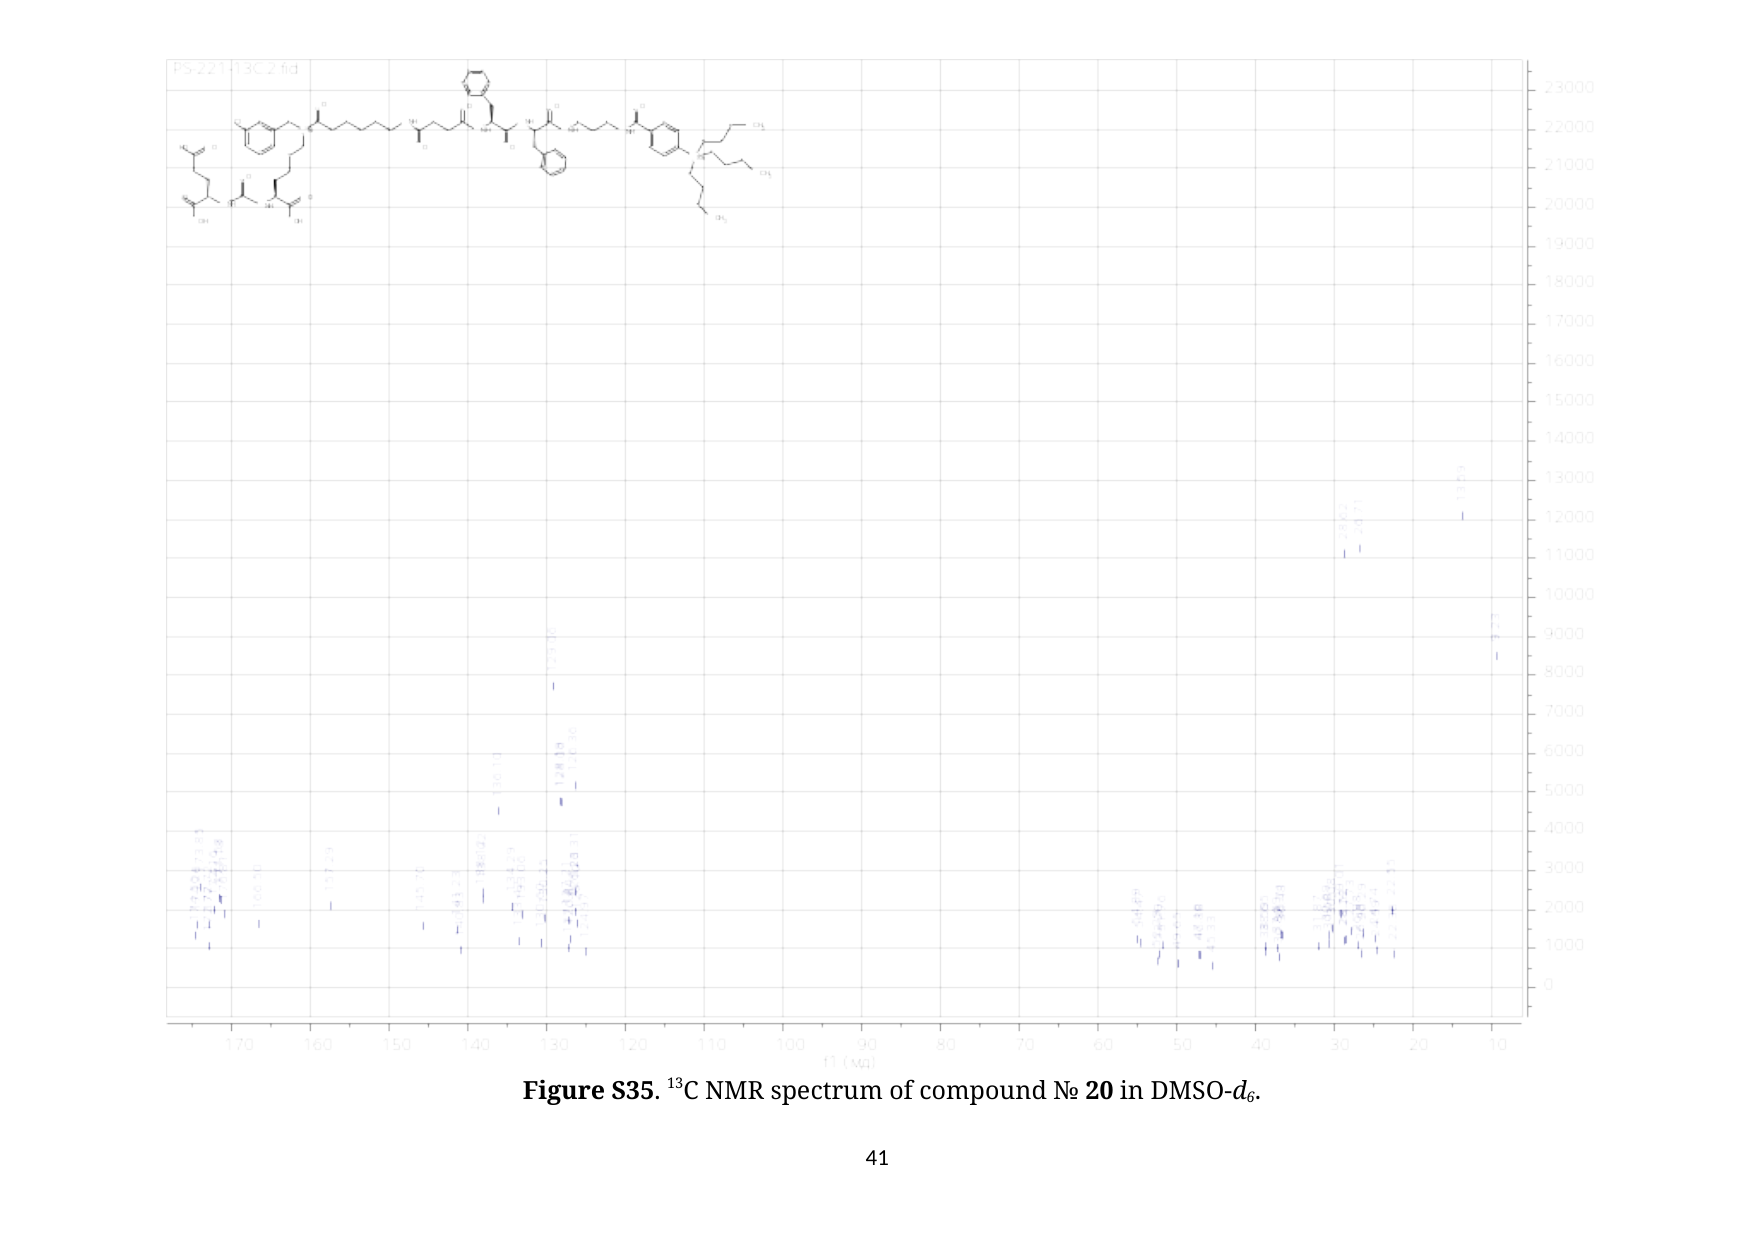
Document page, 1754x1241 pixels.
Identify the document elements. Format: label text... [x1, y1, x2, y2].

text Figure S35. 13C NMR spectrum of compound № 20 in DMSO-d6. [118, 1073, 1665, 1107]
